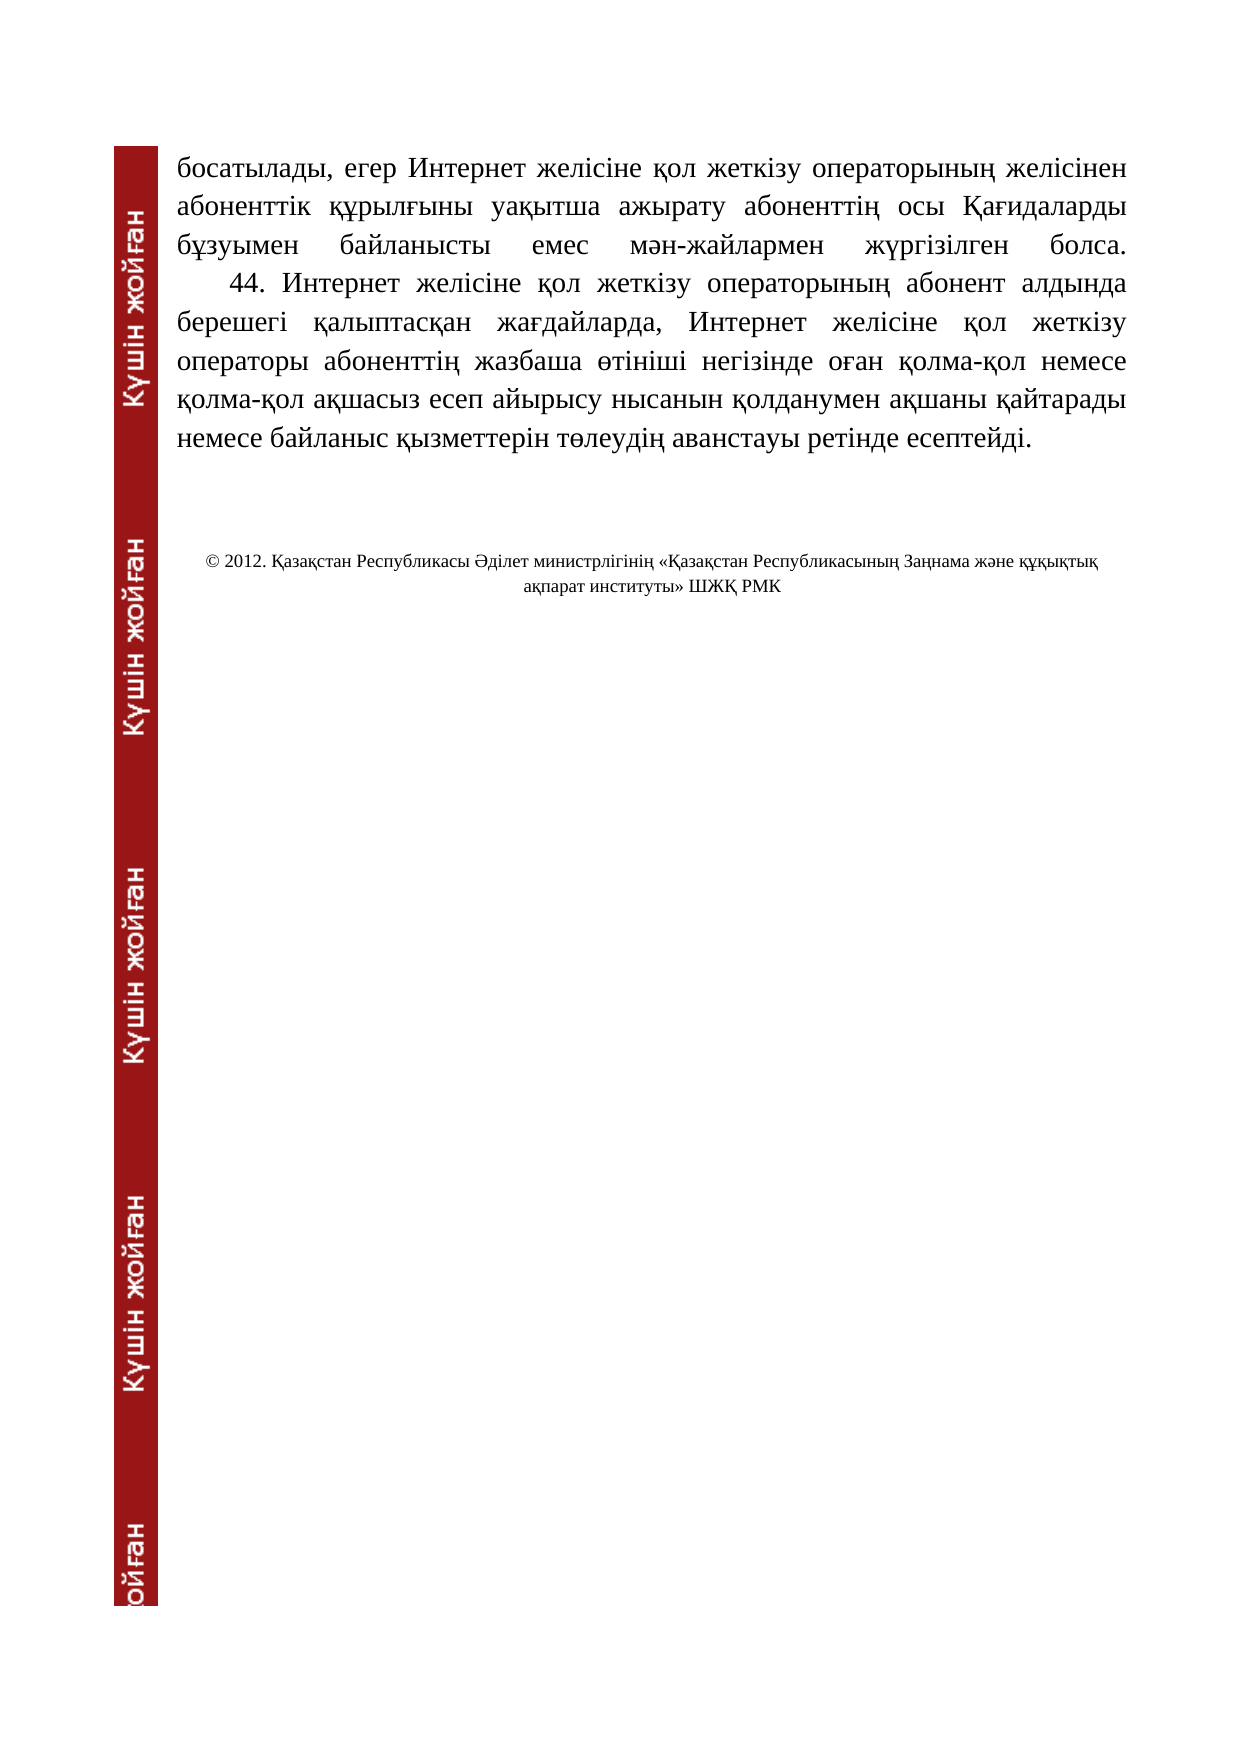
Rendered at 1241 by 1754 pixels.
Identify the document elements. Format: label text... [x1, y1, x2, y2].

picture [114, 146, 158, 150]
picture [114, 453, 158, 550]
text © 2012. Қазақстан Республикасы Әділет министрлігінің «Қазақстан Республикасының Заңнама және құқықтық ақпарат институты» ШЖҚ РМК [112, 550, 1128, 596]
picture [114, 596, 158, 1606]
